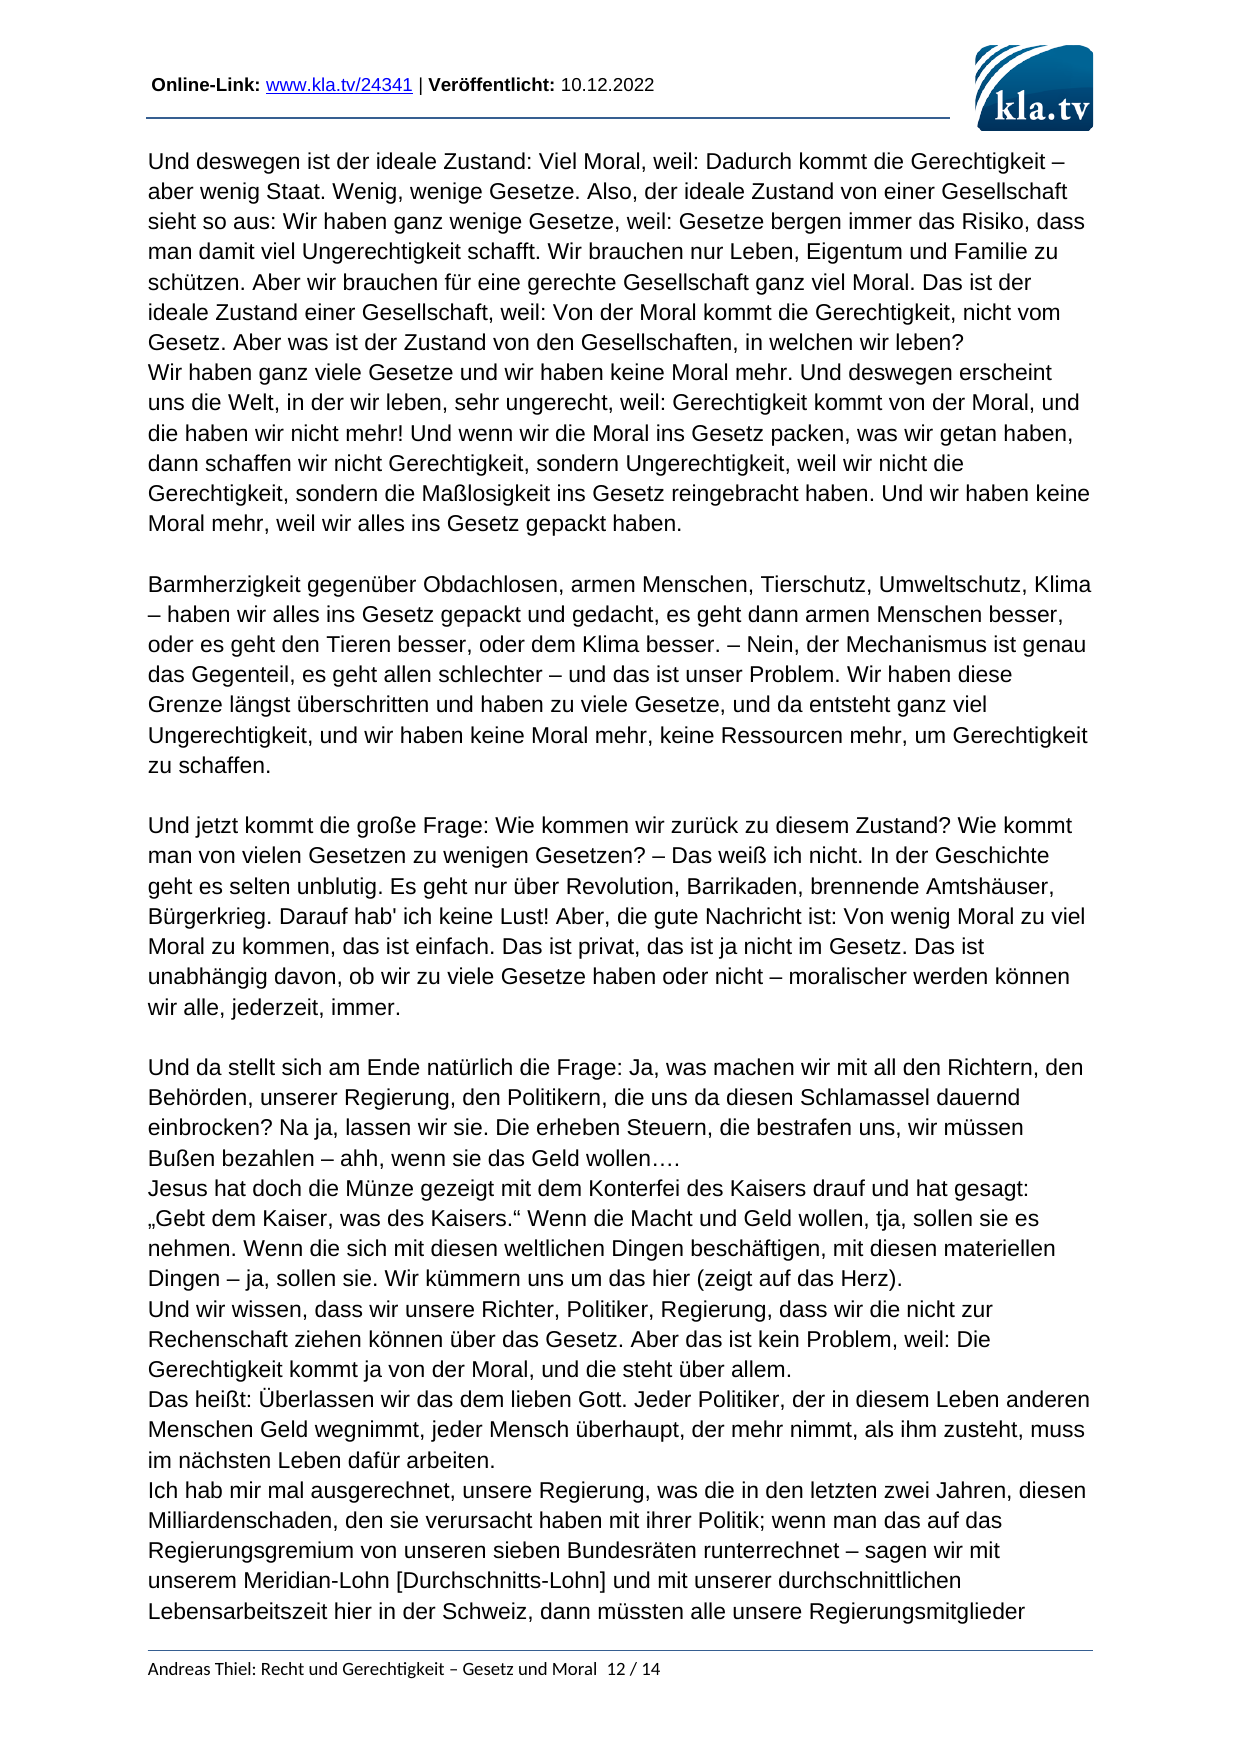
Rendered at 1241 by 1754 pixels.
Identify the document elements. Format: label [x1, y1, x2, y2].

text [148, 148, 1093, 1624]
